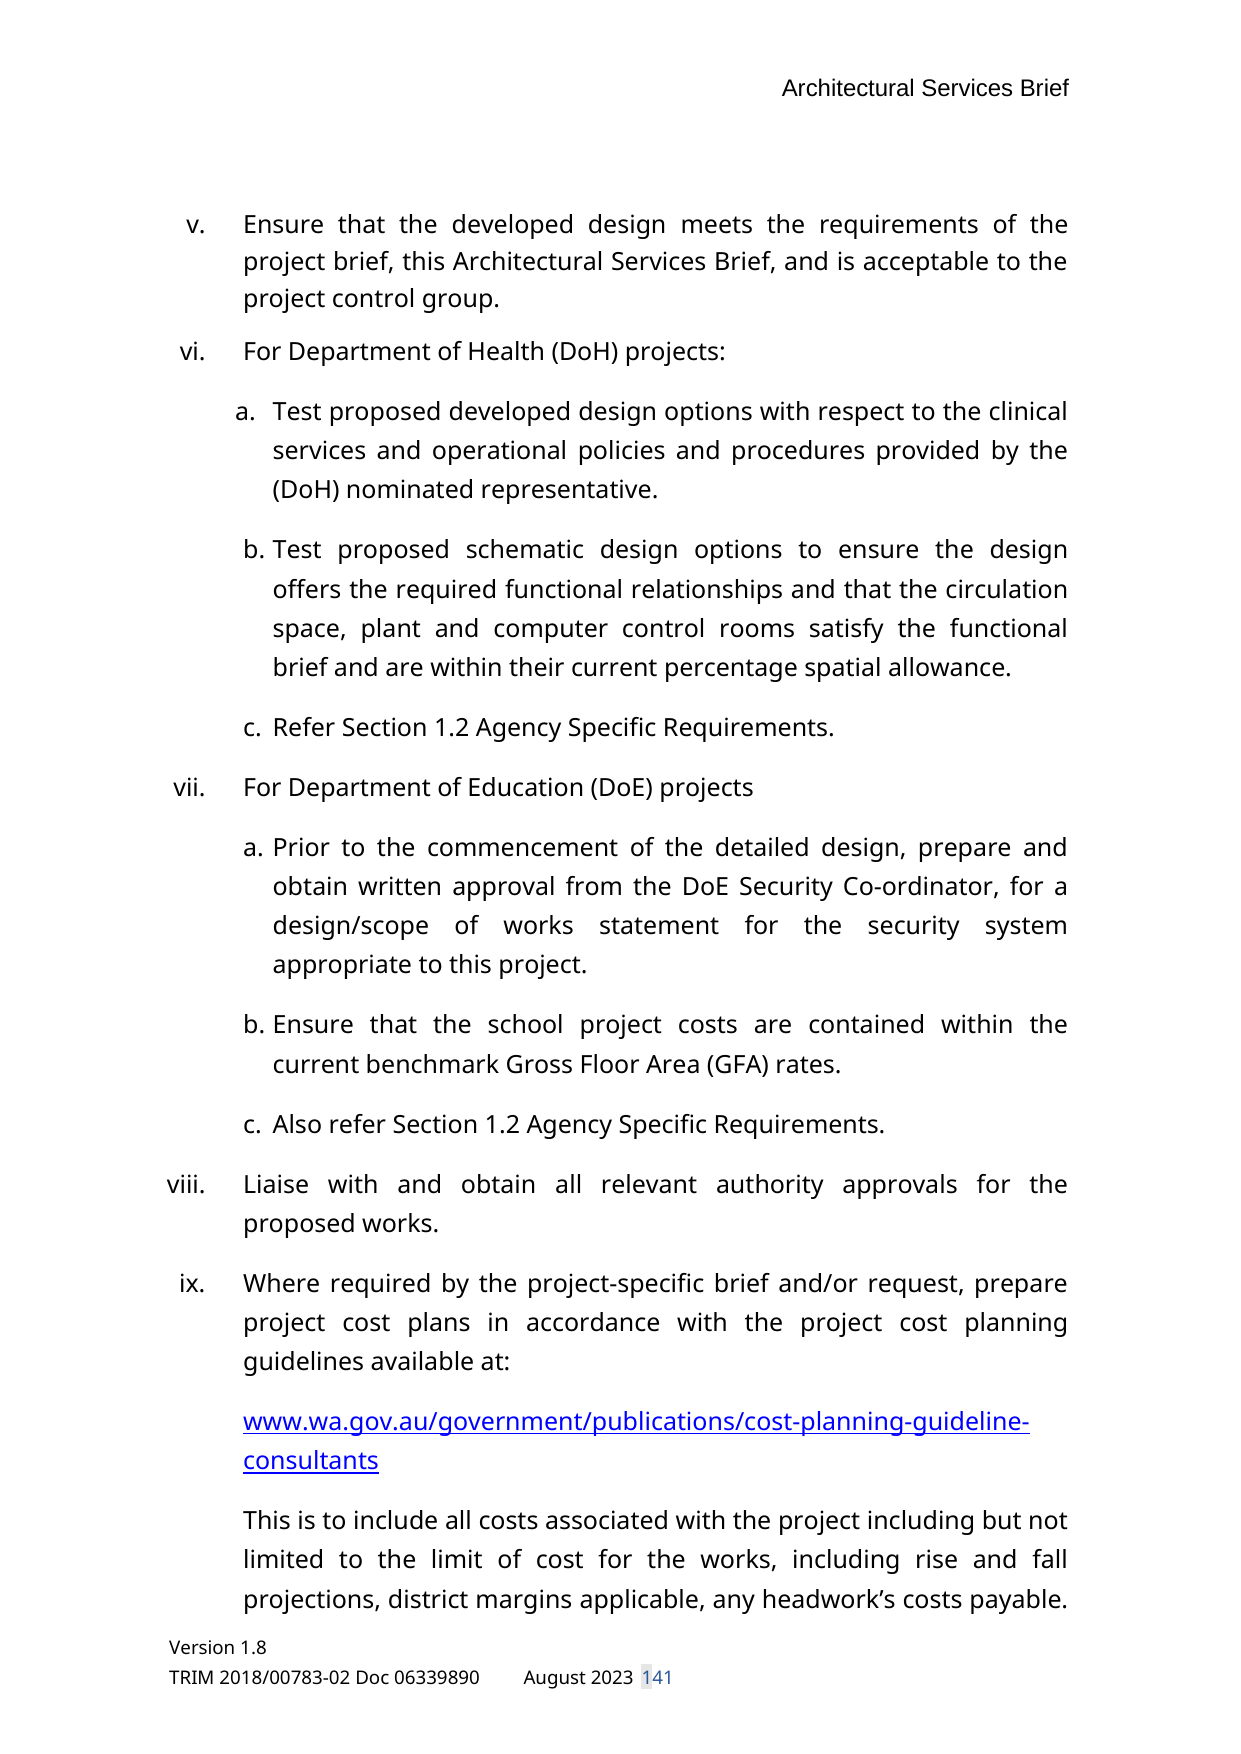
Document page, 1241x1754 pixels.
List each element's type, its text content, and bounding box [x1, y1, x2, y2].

list Test proposed schematic design options to ensure the design offers the required functional relationships and that the circulation space, plant and computer control rooms satisfy the functional brief and are within their current percentage spatial allowance. [243, 532, 1069, 684]
list For Department of Health (DoH) projects: [205, 334, 1069, 368]
list Also refer Section 1.2 Agency Specific Requirements. [243, 1106, 1069, 1140]
list Liaise with and obtain all relevant authority approvals for the proposed works. [205, 1166, 1069, 1239]
list Where required by the project-specific brief and/or request, prepare project cost plans in accordance with the project cost planning guidelines available at: [205, 1265, 1069, 1378]
list Ensure that the developed design meets the requirements of the project brief, this Architectural Services Brief, and is acceptable to the project control group. [205, 207, 1069, 314]
text www.wa.gov.au/government/publications/cost-planning-guideline-consultants [243, 1404, 1069, 1477]
list Prior to the commencement of the detailed design, prepare and obtain written approval from the DoE Security Co-ordinator, for a design/scope of works statement for the security system appropriate to this project. [243, 829, 1069, 981]
list For Department of Education (DoE) projects [205, 769, 1069, 804]
list Refer Section 1.2 Agency Specific Requirements. [243, 709, 1069, 744]
list Ensure that the school project costs are contained within the current benchmark Gross Floor Area (GFA) rates. [243, 1007, 1069, 1080]
list Test proposed developed design options with respect to the clinical services and operational policies and procedures provided by the (DoH) nominated representative. [235, 394, 1069, 506]
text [243, 1503, 1069, 1615]
